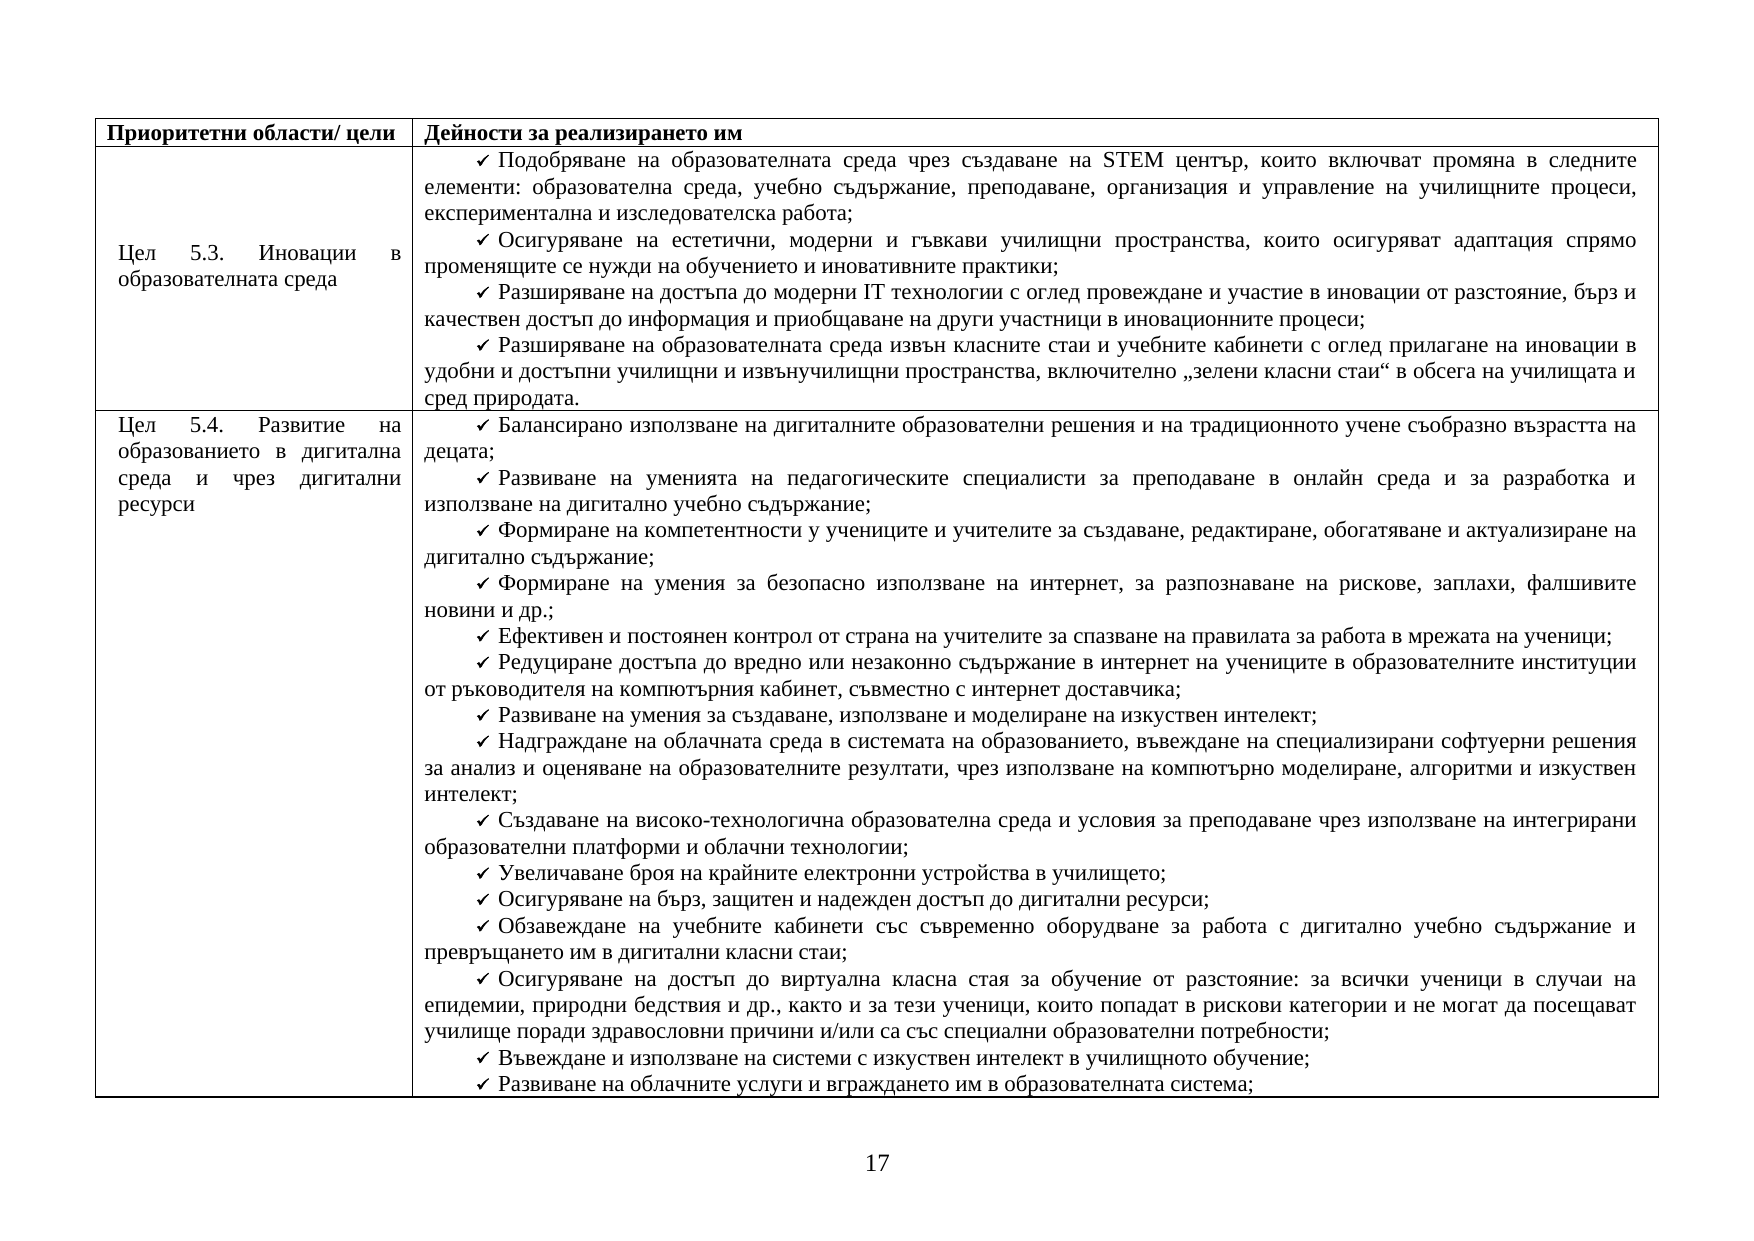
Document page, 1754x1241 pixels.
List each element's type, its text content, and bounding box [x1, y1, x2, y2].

table_cell Подобряване на образователната среда чрез създаване на STEM център, които включват промяна в следните елементи: образователна среда, учебно съдържание, преподаване, организация и управление на училищните процеси, експериментална и изследователска работа; Осигуряване на естетични, модерни и гъвкави училищни пространства, които осигуряват адаптация спрямо променящите се нужди на обучението и иновативните практики; Разширяване на достъпа до модерни IT технологии с оглед провеждане и участие в иновации от разстояние, бърз и качествен достъп до информация и приобщаване на други участници в иновационните процеси; Разширяване на образователната среда извън класните стаи и учебните кабинети с оглед прилагане на иновации в удобни и достъпни училищни и извънучилищни пространства, включително „зелени класни стаи“ в обсега на училищата и сред природата. [413, 147, 1658, 410]
table_cell Цел 5.3. Иновации в образователната среда [96, 147, 412, 410]
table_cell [96, 411, 412, 1096]
table_header Приоритетни области/ цели [96, 119, 412, 146]
table_header Дейности за реализирането им [413, 119, 1658, 146]
